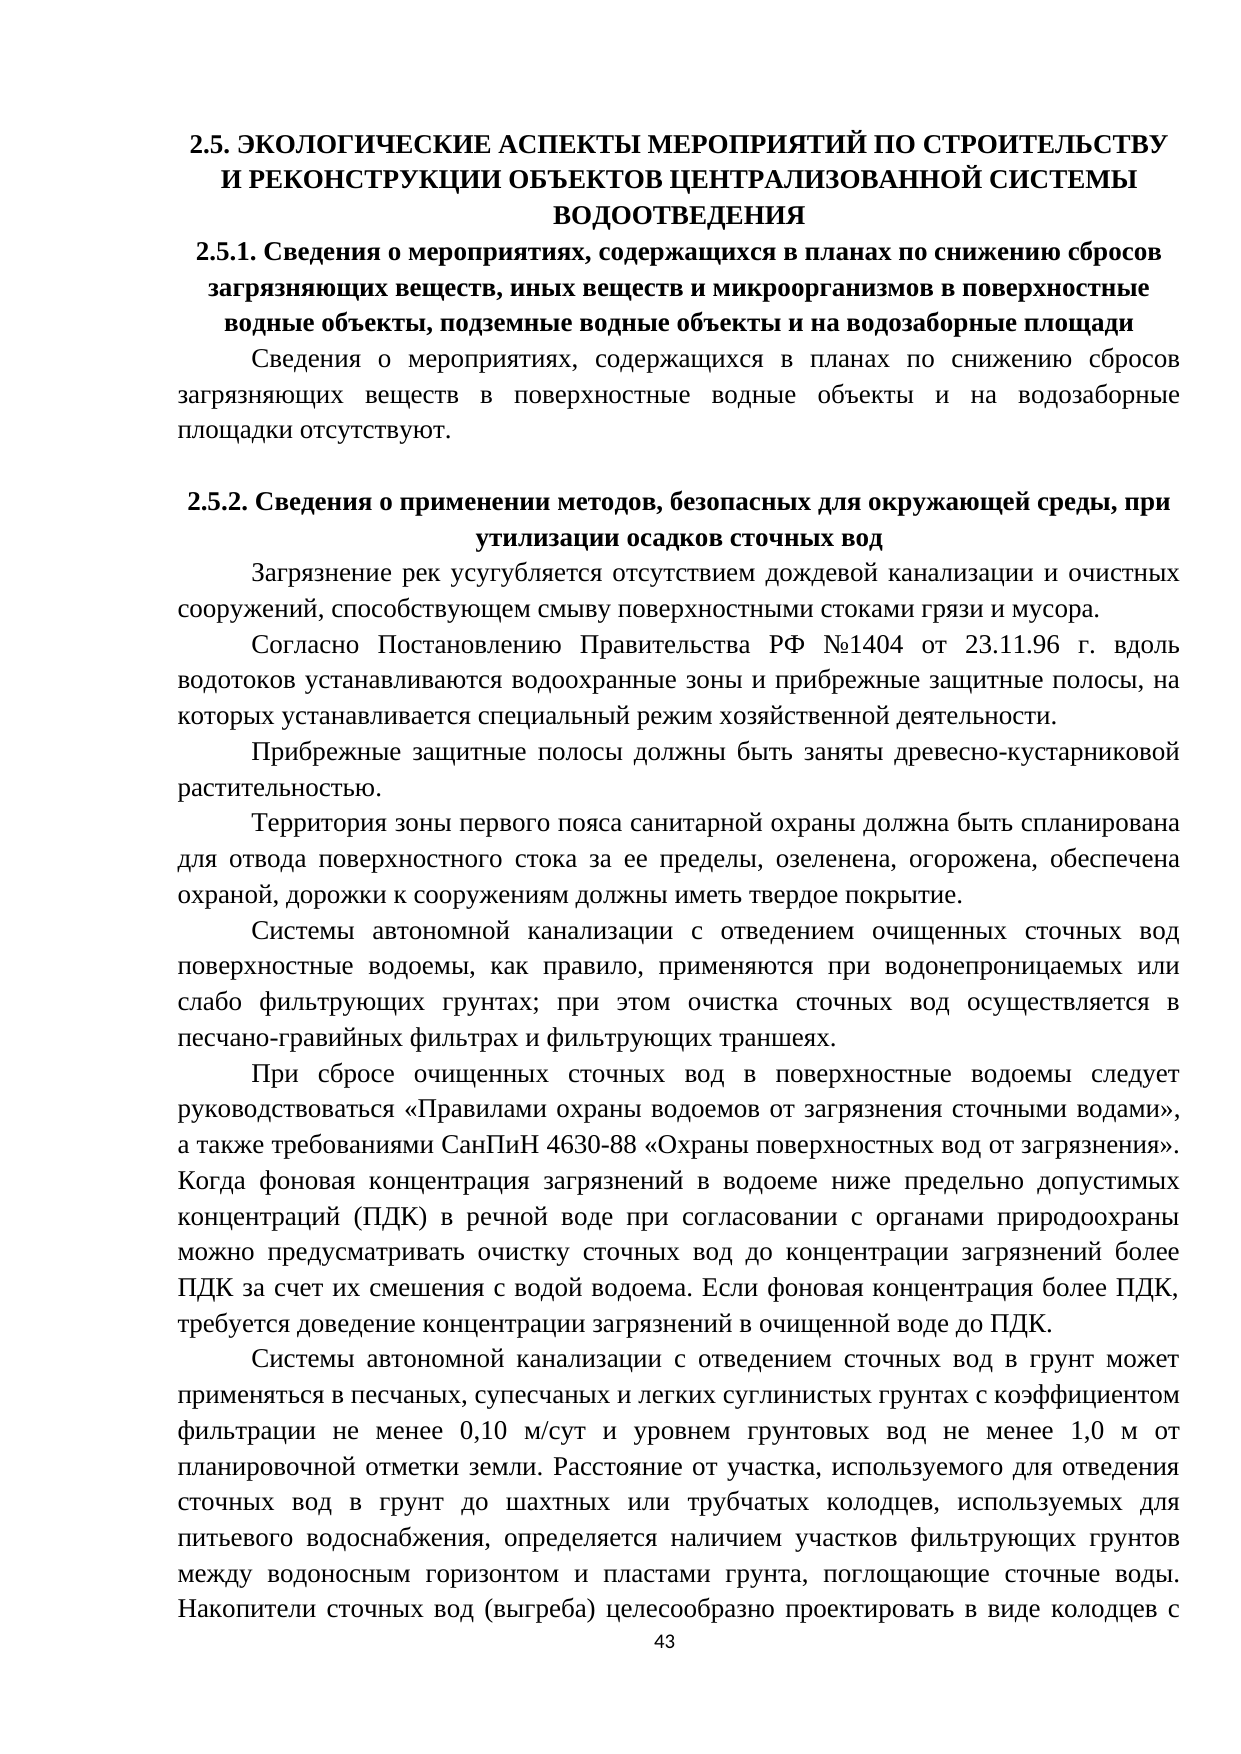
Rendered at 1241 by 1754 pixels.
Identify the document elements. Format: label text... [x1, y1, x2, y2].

text Прибрежные защитные полосы должны быть заняты древесно-кустарниковой растительностью. [177, 735, 1181, 802]
text 2.5. ЭКОЛОГИЧЕСКИЕ АСПЕКТЫ МЕРОПРИЯТИЙ ПО СТРОИТЕЛЬСТВУ И РЕКОНСТРУКЦИИ ОБЪЕКТОВ ЦЕНТРАЛИЗОВАННОЙ СИСТЕМЫ ВОДООТВЕДЕНИЯ [177, 128, 1181, 230]
text При сбросе очищенных сточных вод в поверхностные водоемы следует руководствоваться «Правилами охраны водоемов от загрязнения сточными водами», а также требованиями СанПиН 4630-88 «Охраны поверхностных вод от загрязнения». Когда фоновая концентрация загрязнений в водоеме ниже предельно допустимых концентраций (ПДК) в речной воде при согласовании с органами природоохраны можно предусматривать очистку сточных вод до концентрации загрязнений более ПДК за счет их смешения с водой водоема. Если фоновая концентрация более ПДК, требуется доведение концентрации загрязнений в очищенной воде до ПДК. [177, 1057, 1181, 1338]
text Системы автономной канализации с отведением очищенных сточных вод поверхностные водоемы, как правило, применяются при водонепроницаемых или слабо фильтрующих грунтах; при этом очистка сточных вод осуществляется в песчано-гравийных фильтрах и фильтрующих траншеях. [177, 914, 1181, 1052]
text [177, 1342, 1181, 1624]
text 2.5.2. Сведения о применении методов, безопасных для окружающей среды, при утилизации осадков сточных вод [177, 485, 1181, 552]
text 2.5.1. Сведения о мероприятиях, содержащихся в планах по снижению сбросов загрязняющих веществ, иных веществ и микроорганизмов в поверхностные водные объекты, подземные водные объекты и на водозаборные площади [177, 235, 1181, 337]
text Согласно Постановлению Правительства РФ №1404 от 23.11.96 г. вдоль водотоков устанавливаются водоохранные зоны и прибрежные защитные полосы, на которых устанавливается специальный режим хозяйственной деятельности. [177, 628, 1181, 731]
text Загрязнение рек усугубляется отсутствием дождевой канализации и очистных сооружений, способствующем смыву поверхностными стоками грязи и мусора. [177, 556, 1181, 623]
text Сведения о мероприятиях, содержащихся в планах по снижению сбросов загрязняющих веществ в поверхностные водные объекты и на водозаборные площадки отсутствуют. [177, 342, 1181, 445]
text Территория зоны первого пояса санитарной охраны должна быть спланирована для отвода поверхностного стока за ее пределы, озеленена, огорожена, обеспечена охраной, дорожки к сооружениям должны иметь твердое покрытие. [177, 807, 1181, 909]
